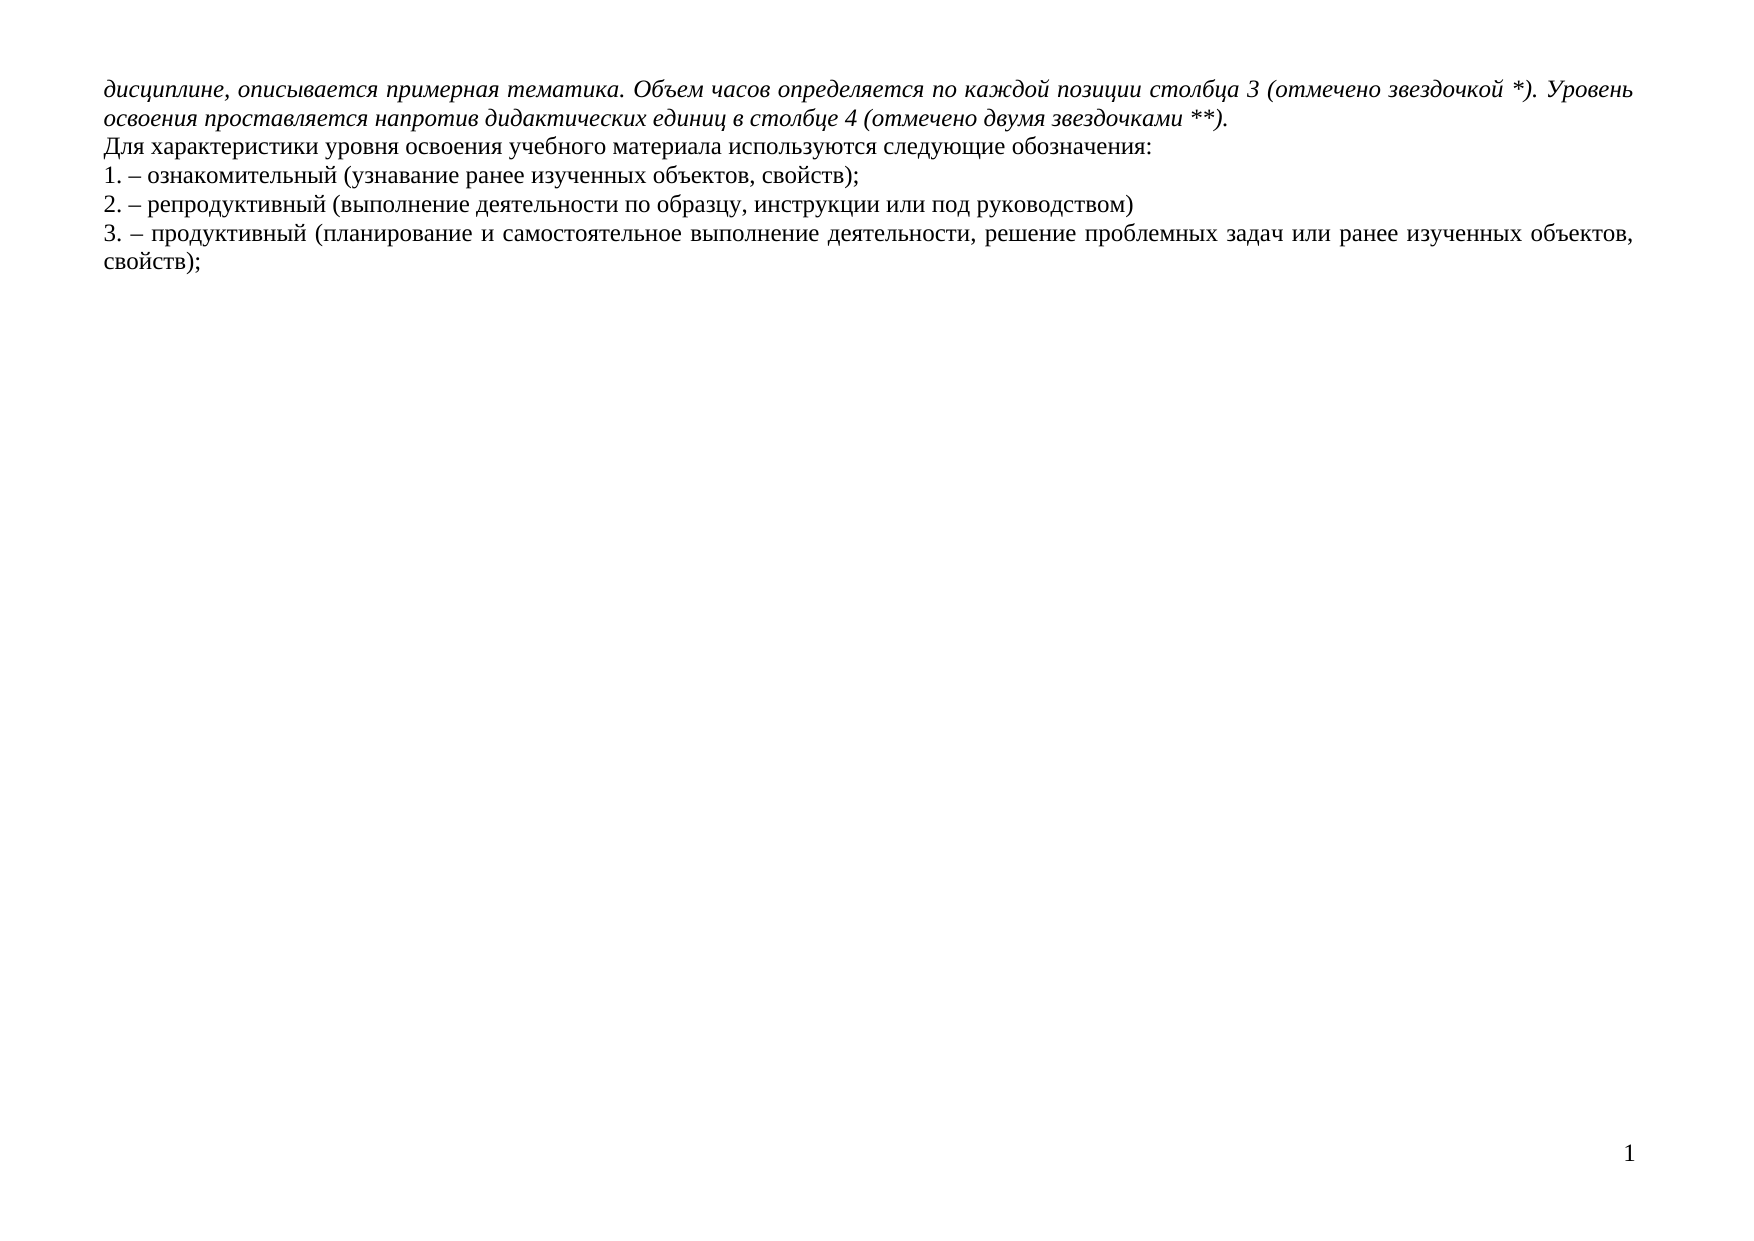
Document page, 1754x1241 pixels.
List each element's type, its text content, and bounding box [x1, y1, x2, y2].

text 2. – репродуктивный (выполнение деятельности по образцу, инструкции или под руководством) [103, 189, 1636, 218]
text Для характеристики уровня освоения учебного материала используются следующие обозначения: [103, 131, 1636, 160]
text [103, 74, 1636, 131]
text 3. – продуктивный (планирование и самостоятельное выполнение деятельности, решение проблемных задач или ранее изученных объектов, свойств); [103, 218, 1636, 275]
text 1. – ознакомительный (узнавание ранее изученных объектов, свойств); [103, 160, 1636, 189]
